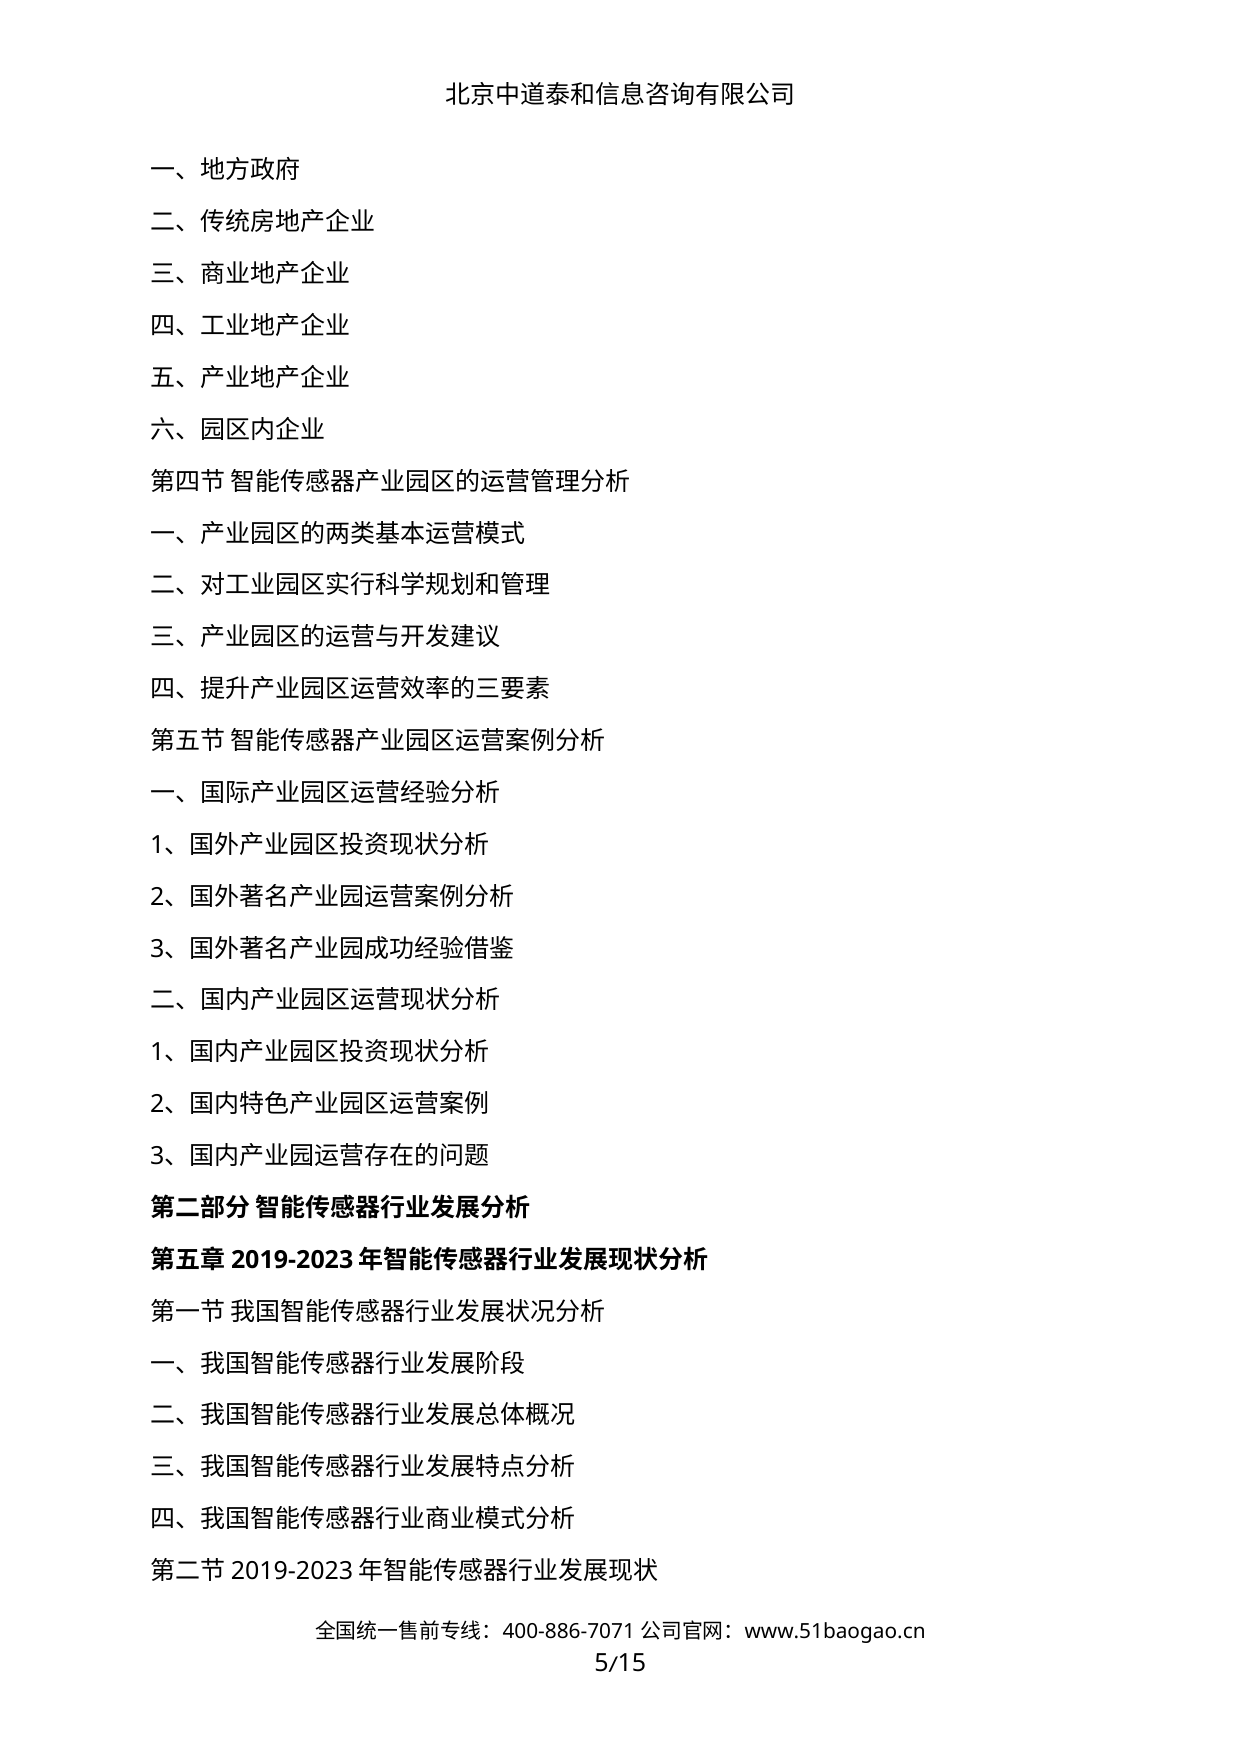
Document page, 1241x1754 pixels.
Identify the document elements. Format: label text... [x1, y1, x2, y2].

text 2、国外著名产业园运营案例分析 [150, 876, 1090, 912]
text 第二节 2019-2023年智能传感器行业发展现状 [150, 1551, 1090, 1587]
text 一、国际产业园区运营经验分析 [150, 772, 1090, 809]
text 第四节 智能传感器产业园区的运营管理分析 [150, 461, 1090, 497]
text 二、对工业园区实行科学规划和管理 [150, 565, 1090, 601]
text 四、提升产业园区运营效率的三要素 [150, 669, 1090, 705]
text 第一节 我国智能传感器行业发展状况分析 [150, 1291, 1090, 1327]
text 1、国外产业园区投资现状分析 [150, 824, 1090, 861]
text 一、地方政府 [150, 150, 1090, 186]
text 1、国内产业园区投资现状分析 [150, 1032, 1090, 1068]
text 五、产业地产企业 [150, 357, 1090, 394]
text 3、国内产业园运营存在的问题 [150, 1136, 1090, 1172]
text 六、园区内企业 [150, 409, 1090, 446]
text 2、国内特色产业园区运营案例 [150, 1084, 1090, 1120]
text 一、产业园区的两类基本运营模式 [150, 513, 1090, 549]
text 3、国外著名产业园成功经验借鉴 [150, 928, 1090, 964]
text 一、我国智能传感器行业发展阶段 [150, 1343, 1090, 1379]
text 第二部分 智能传感器行业发展分析 [150, 1187, 1090, 1224]
text 第五章 2019-2023年智能传感器行业发展现状分析 [150, 1239, 1090, 1276]
text 三、我国智能传感器行业发展特点分析 [150, 1447, 1090, 1483]
text 三、产业园区的运营与开发建议 [150, 617, 1090, 653]
text 三、商业地产企业 [150, 254, 1090, 290]
text 四、我国智能传感器行业商业模式分析 [150, 1499, 1090, 1535]
text 二、传统房地产企业 [150, 202, 1090, 238]
text 二、国内产业园区运营现状分析 [150, 980, 1090, 1016]
text 四、工业地产企业 [150, 306, 1090, 342]
text 第五节 智能传感器产业园区运营案例分析 [150, 721, 1090, 757]
text 二、我国智能传感器行业发展总体概况 [150, 1395, 1090, 1431]
